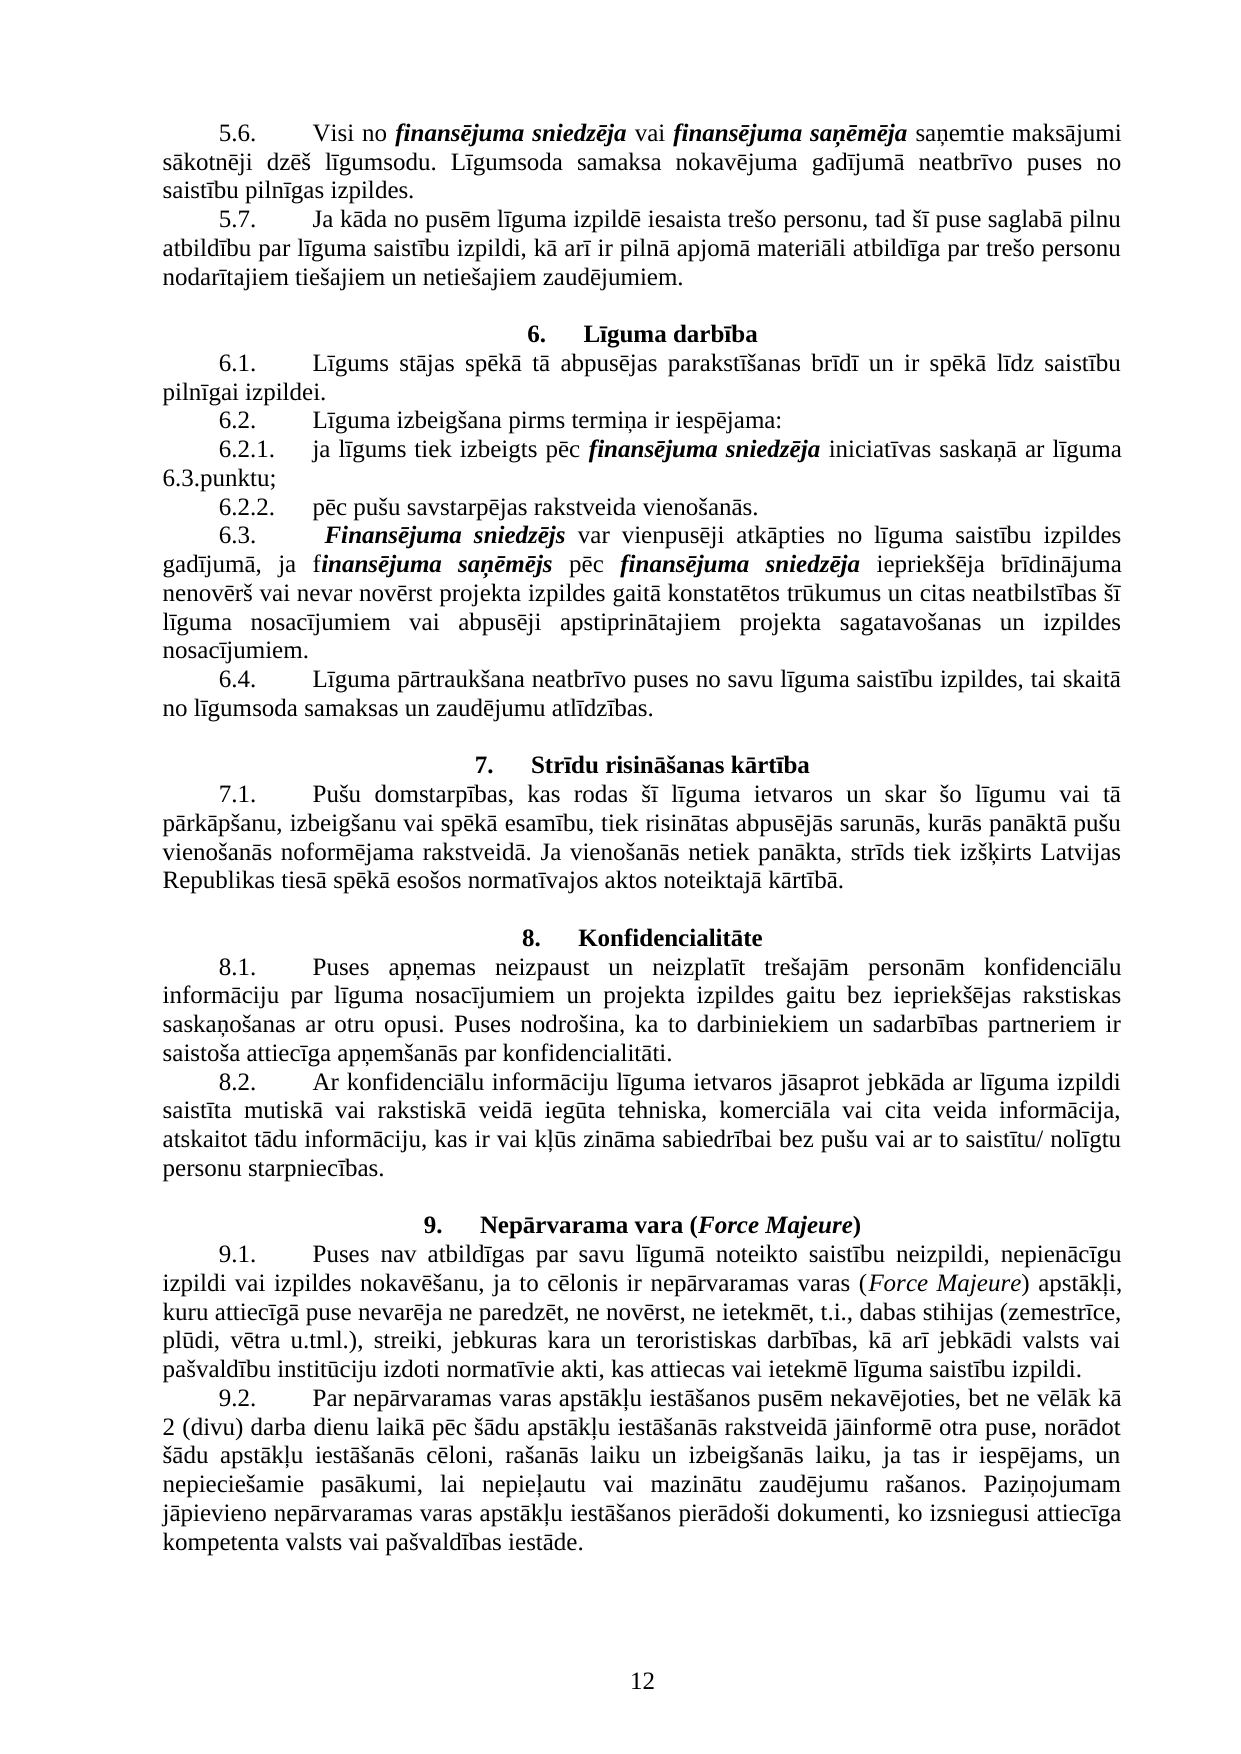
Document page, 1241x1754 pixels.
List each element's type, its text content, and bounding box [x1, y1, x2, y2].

list Par nepārvaramas varas apstākļu iestāšanos pusēm nekavējoties, bet ne vēlāk kā 2 (divu) darba dienu laikā pēc šādu apstākļu iestāšanās rakstveidā jāinformē otra puse, norādot šādu apstākļu iestāšanās cēloni, rašanās laiku un izbeigšanās laiku, ja tas ir iespējams, un nepieciešamie pasākumi, lai nepieļautu vai mazinātu zaudējumu rašanos. Paziņojumam jāpievieno nepārvaramas varas apstākļu iestāšanos pierādoši dokumenti, ko izsniegusi attiecīga kompetenta valsts vai pašvaldības iestāde. [162, 1383, 1122, 1556]
list pēc pušu savstarpējas rakstveida vienošanās. [162, 492, 1122, 521]
list ja līgums tiek izbeigts pēc finansējuma sniedzēja iniciatīvas saskaņā ar līguma 6.3.punktu; [162, 434, 1122, 492]
list Līguma pārtraukšana neatbrīvo puses no savu līguma saistību izpildes, tai skaitā no līgumsoda samaksas un zaudējumu atlīdzības. [162, 664, 1122, 722]
list Līguma izbeigšana pirms termiņa ir iespējama: [162, 406, 1122, 434]
list Visi no finansējuma sniedzēja vai finansējuma saņēmēja saņemtie maksājumi sākotnēji dzēš līgumsodu. Līgumsoda samaksa nokavējuma gadījumā neatbrīvo puses no saistību pilnīgas izpildes. [162, 118, 1122, 204]
list Līguma darbība [162, 319, 1122, 348]
list Ar konfidenciālu informāciju līguma ietvaros jāsaprot jebkāda ar līguma izpildi saistīta mutiskā vai rakstiskā veidā iegūta tehniska, komerciāla vai cita veida informācija, atskaitot tādu informāciju, kas ir vai kļūs zināma sabiedrībai bez pušu vai ar to saistītu/ nolīgtu personu starpniecības. [162, 1067, 1122, 1182]
list Puses apņemas neizpaust un neizplatīt trešajām personām konfidenciālu informāciju par līguma nosacījumiem un projekta izpildes gaitu bez iepriekšējas rakstiskas saskaņošanas ar otru opusi. Puses nodrošina, ka to darbiniekiem un sadarbības partneriem ir saistoša attiecīga apņemšanās par konfidencialitāti. [162, 952, 1122, 1067]
list Puses nav atbildīgas par savu līgumā noteikto saistību neizpildi, nepienācīgu izpildi vai izpildes nokavēšanu, ja to cēlonis ir nepārvaramas varas (Force Majeure) apstākļi, kuru attiecīgā puse nevarēja ne paredzēt, ne novērst, ne ietekmēt, t.i., dabas stihijas (zemestrīce, plūdi, vētra u.tml.), streiki, jebkuras kara un teroristiskas darbības, kā arī jebkādi valsts vai pašvaldību institūciju izdoti normatīvie akti, kas attiecas vai ietekmē līguma saistību izpildi. [162, 1239, 1122, 1383]
list Līgums stājas spēkā tā abpusējas parakstīšanas brīdī un ir spēkā līdz saistību pilnīgai izpildei. [162, 348, 1122, 406]
list Ja kāda no pusēm līguma izpildē iesaista trešo personu, tad šī puse saglabā pilnu atbildību par līguma saistību izpildi, kā arī ir pilnā apjomā materiāli atbildīga par trešo personu nodarītajiem tiešajiem un netiešajiem zaudējumiem. [162, 204, 1122, 291]
list Finansējuma sniedzējs var vienpusēji atkāpties no līguma saistību izpildes gadījumā, ja finansējuma saņēmējs pēc finansējuma sniedzēja iepriekšēja brīdinājuma nenovērš vai nevar novērst projekta izpildes gaitā konstatētos trūkumus un citas neatbilstības šī līguma nosacījumiem vai abpusēji apstiprinātajiem projekta sagatavošanas un izpildes nosacījumiem. [162, 521, 1122, 664]
list Pušu domstarpības, kas rodas šī līguma ietvaros un skar šo līgumu vai tā pārkāpšanu, izbeigšanu vai spēkā esamību, tiek risinātas abpusējās sarunās, kurās panāktā pušu vienošanās noformējama rakstveidā. Ja vienošanās netiek panākta, strīds tiek izšķirts Latvijas Republikas tiesā spēkā esošos normatīvajos aktos noteiktajā kārtībā. [162, 779, 1122, 894]
list Strīdu risināšanas kārtība [162, 751, 1122, 779]
list Nepārvarama vara (Force Majeure) [162, 1211, 1122, 1239]
list Konfidencialitāte [162, 923, 1122, 952]
